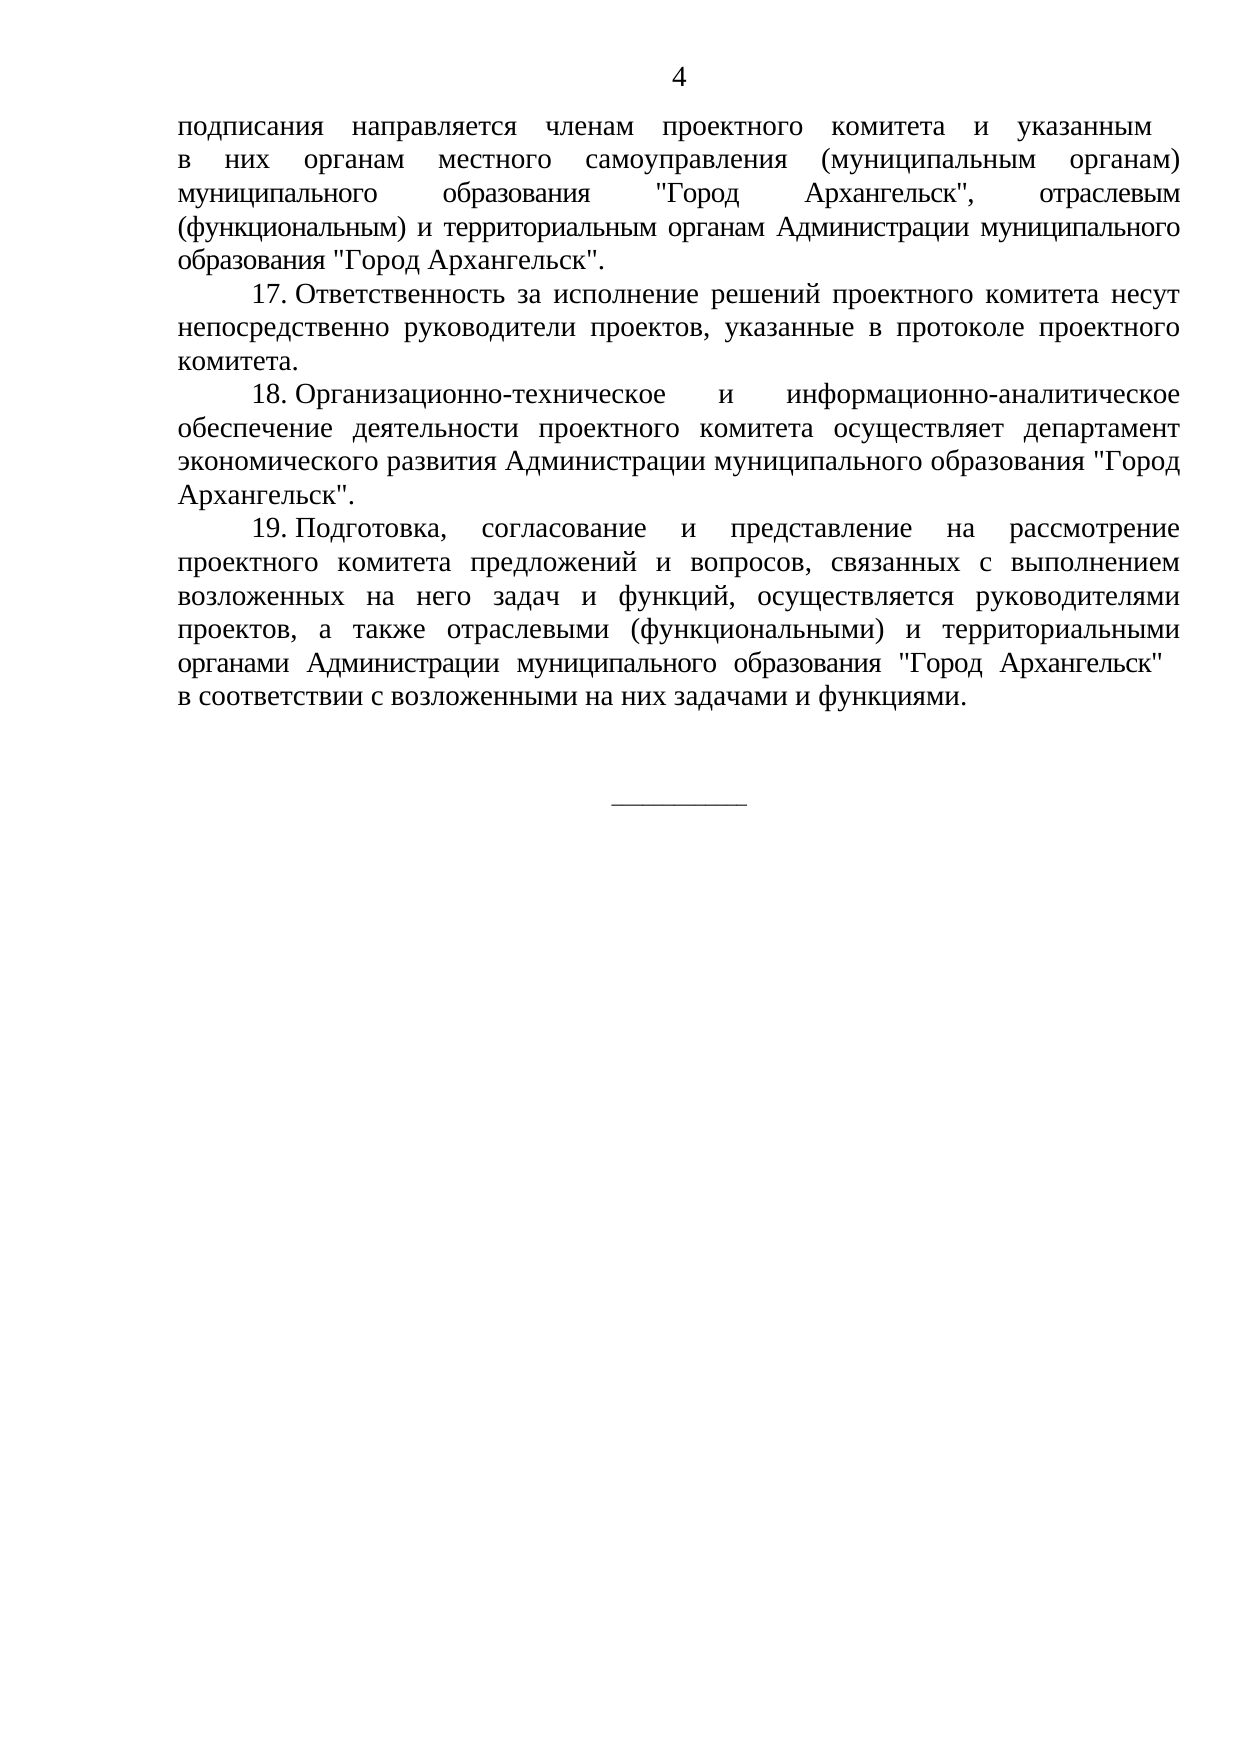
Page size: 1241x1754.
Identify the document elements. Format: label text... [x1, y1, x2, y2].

text 19. Подготовка, согласование и представление на рассмотрение проектного комитета предложений и вопросов, связанных с выполнением возложенных на него задач и функций, осуществляется руководителями проектов, а также отраслевыми (функциональными) и территориальными органами Администрации муниципального образования "Город Архангельск" в соответствии с возложенными на них задачами и функциями. [177, 511, 1181, 712]
text 17. Ответственность за исполнение решений проектного комитета несут непосредственно руководители проектов, указанные в протоколе проектного комитета. [177, 276, 1181, 376]
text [177, 108, 1181, 276]
text _____________ [177, 784, 1181, 808]
text 18. Организационно-техническое и информационно-аналитическое обеспечение деятельности проектного комитета осуществляет департамент экономического развития Администрации муниципального образования "Город Архангельск". [177, 376, 1181, 511]
